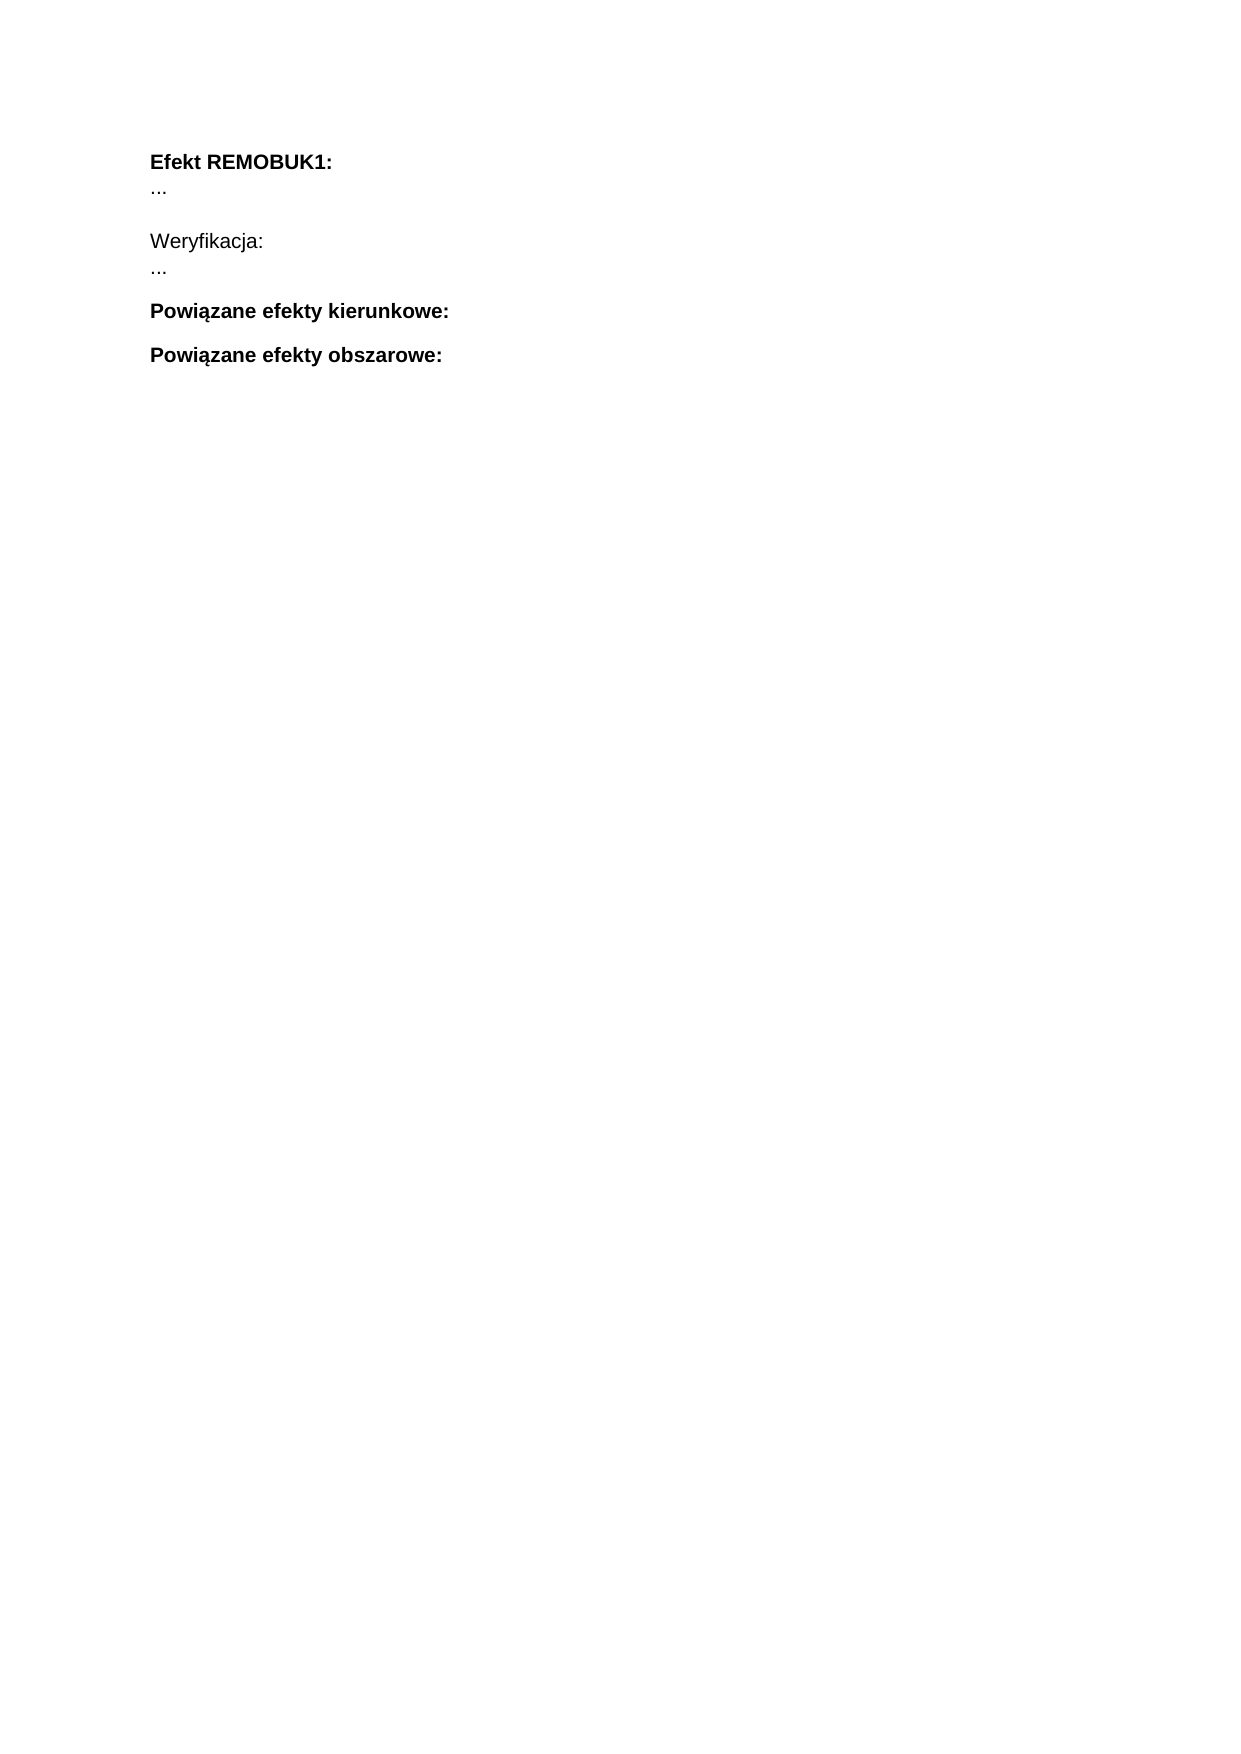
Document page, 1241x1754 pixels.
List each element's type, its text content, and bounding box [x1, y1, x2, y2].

text Efekt REMOBUK1: [150, 150, 1090, 174]
text Weryfikacja: [150, 229, 1090, 253]
text Powiązane efekty kierunkowe: [150, 299, 1090, 323]
text ... [150, 255, 1090, 279]
text ... [150, 175, 1090, 223]
text Powiązane efekty obszarowe: [150, 343, 1090, 367]
